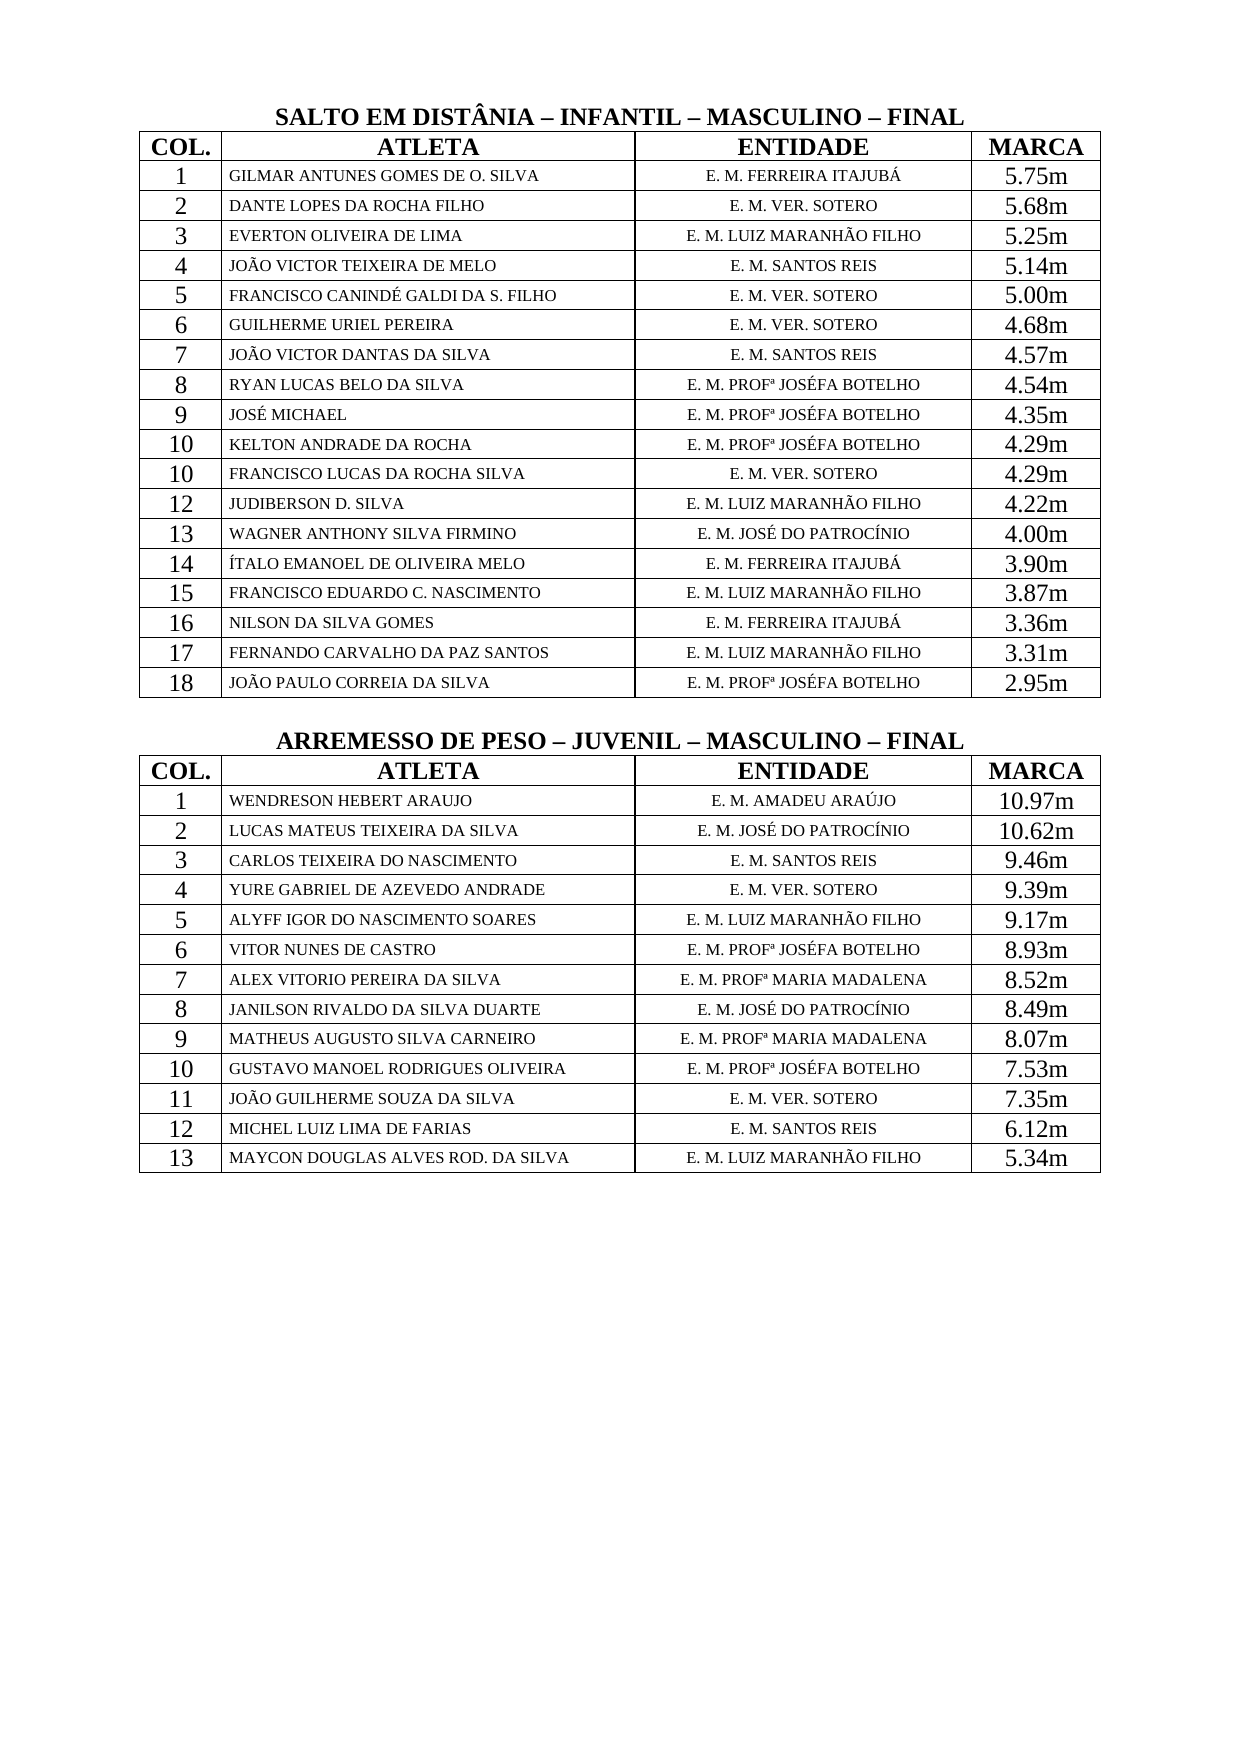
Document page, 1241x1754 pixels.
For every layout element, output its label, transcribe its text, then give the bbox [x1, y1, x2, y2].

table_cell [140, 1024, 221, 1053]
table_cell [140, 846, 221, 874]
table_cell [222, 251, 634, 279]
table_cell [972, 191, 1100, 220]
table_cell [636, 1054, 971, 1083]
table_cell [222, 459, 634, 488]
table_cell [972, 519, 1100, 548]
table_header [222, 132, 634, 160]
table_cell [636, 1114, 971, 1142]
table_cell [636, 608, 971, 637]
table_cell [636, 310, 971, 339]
text ARREMESSO DE PESO – JUVENIL – MASCULINO – FINAL [59, 726, 1181, 755]
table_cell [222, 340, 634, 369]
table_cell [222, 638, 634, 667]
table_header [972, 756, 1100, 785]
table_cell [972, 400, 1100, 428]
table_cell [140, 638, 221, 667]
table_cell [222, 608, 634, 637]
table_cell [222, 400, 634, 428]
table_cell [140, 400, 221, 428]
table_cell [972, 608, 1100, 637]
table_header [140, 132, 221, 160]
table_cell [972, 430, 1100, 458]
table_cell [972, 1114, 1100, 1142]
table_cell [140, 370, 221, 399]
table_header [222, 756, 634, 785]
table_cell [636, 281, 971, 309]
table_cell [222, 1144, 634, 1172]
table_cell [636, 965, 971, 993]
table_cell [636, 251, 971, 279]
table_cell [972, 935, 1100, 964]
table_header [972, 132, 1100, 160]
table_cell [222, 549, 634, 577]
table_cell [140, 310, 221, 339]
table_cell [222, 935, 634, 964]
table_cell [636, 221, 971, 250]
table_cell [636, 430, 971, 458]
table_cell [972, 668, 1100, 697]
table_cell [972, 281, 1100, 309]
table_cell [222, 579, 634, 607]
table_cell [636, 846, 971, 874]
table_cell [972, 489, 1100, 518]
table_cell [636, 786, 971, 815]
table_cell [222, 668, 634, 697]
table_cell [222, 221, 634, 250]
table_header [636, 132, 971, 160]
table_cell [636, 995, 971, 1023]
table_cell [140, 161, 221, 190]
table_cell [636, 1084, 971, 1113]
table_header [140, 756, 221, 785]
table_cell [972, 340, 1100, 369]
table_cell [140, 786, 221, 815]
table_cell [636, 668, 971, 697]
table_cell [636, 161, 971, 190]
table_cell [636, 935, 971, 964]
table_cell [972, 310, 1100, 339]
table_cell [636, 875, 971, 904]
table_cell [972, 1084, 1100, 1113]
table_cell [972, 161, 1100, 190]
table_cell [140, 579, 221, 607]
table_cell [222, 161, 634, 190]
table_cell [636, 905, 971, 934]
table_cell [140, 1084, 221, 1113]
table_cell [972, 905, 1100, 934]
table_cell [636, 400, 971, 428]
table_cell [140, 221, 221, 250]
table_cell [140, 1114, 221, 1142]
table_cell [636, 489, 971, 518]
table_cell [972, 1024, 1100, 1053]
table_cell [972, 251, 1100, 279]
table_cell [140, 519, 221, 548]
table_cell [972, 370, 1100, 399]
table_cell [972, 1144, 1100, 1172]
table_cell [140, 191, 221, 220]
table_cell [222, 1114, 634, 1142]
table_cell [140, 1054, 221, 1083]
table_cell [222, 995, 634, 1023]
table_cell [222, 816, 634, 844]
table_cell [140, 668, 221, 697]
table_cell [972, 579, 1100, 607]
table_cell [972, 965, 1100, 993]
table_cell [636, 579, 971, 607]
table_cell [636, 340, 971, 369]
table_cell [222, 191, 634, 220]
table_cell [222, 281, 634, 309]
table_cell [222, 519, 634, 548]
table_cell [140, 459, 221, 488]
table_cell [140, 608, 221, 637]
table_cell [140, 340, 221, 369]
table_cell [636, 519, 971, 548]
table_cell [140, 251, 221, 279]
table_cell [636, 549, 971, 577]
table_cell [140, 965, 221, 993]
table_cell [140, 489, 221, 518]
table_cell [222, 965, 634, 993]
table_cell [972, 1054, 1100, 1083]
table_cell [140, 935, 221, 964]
text SALTO EM DISTÂNIA – INFANTIL – MASCULINO – FINAL [59, 102, 1181, 131]
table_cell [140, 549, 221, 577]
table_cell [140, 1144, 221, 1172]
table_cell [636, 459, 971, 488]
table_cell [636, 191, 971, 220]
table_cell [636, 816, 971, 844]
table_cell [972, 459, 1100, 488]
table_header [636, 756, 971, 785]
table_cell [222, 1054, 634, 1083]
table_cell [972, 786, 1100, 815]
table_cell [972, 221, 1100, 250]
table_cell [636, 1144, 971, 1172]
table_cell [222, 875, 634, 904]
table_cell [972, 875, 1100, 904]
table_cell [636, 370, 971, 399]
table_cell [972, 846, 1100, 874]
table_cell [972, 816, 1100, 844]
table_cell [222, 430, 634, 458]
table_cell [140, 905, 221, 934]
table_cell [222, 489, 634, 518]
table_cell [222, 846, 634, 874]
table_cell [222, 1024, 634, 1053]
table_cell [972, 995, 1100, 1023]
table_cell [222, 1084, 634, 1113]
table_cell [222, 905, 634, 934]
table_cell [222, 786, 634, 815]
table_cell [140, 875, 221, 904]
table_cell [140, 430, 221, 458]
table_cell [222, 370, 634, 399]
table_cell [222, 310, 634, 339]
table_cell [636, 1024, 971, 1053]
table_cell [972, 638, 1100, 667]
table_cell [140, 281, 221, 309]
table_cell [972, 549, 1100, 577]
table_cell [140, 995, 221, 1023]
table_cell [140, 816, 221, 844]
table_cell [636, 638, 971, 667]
